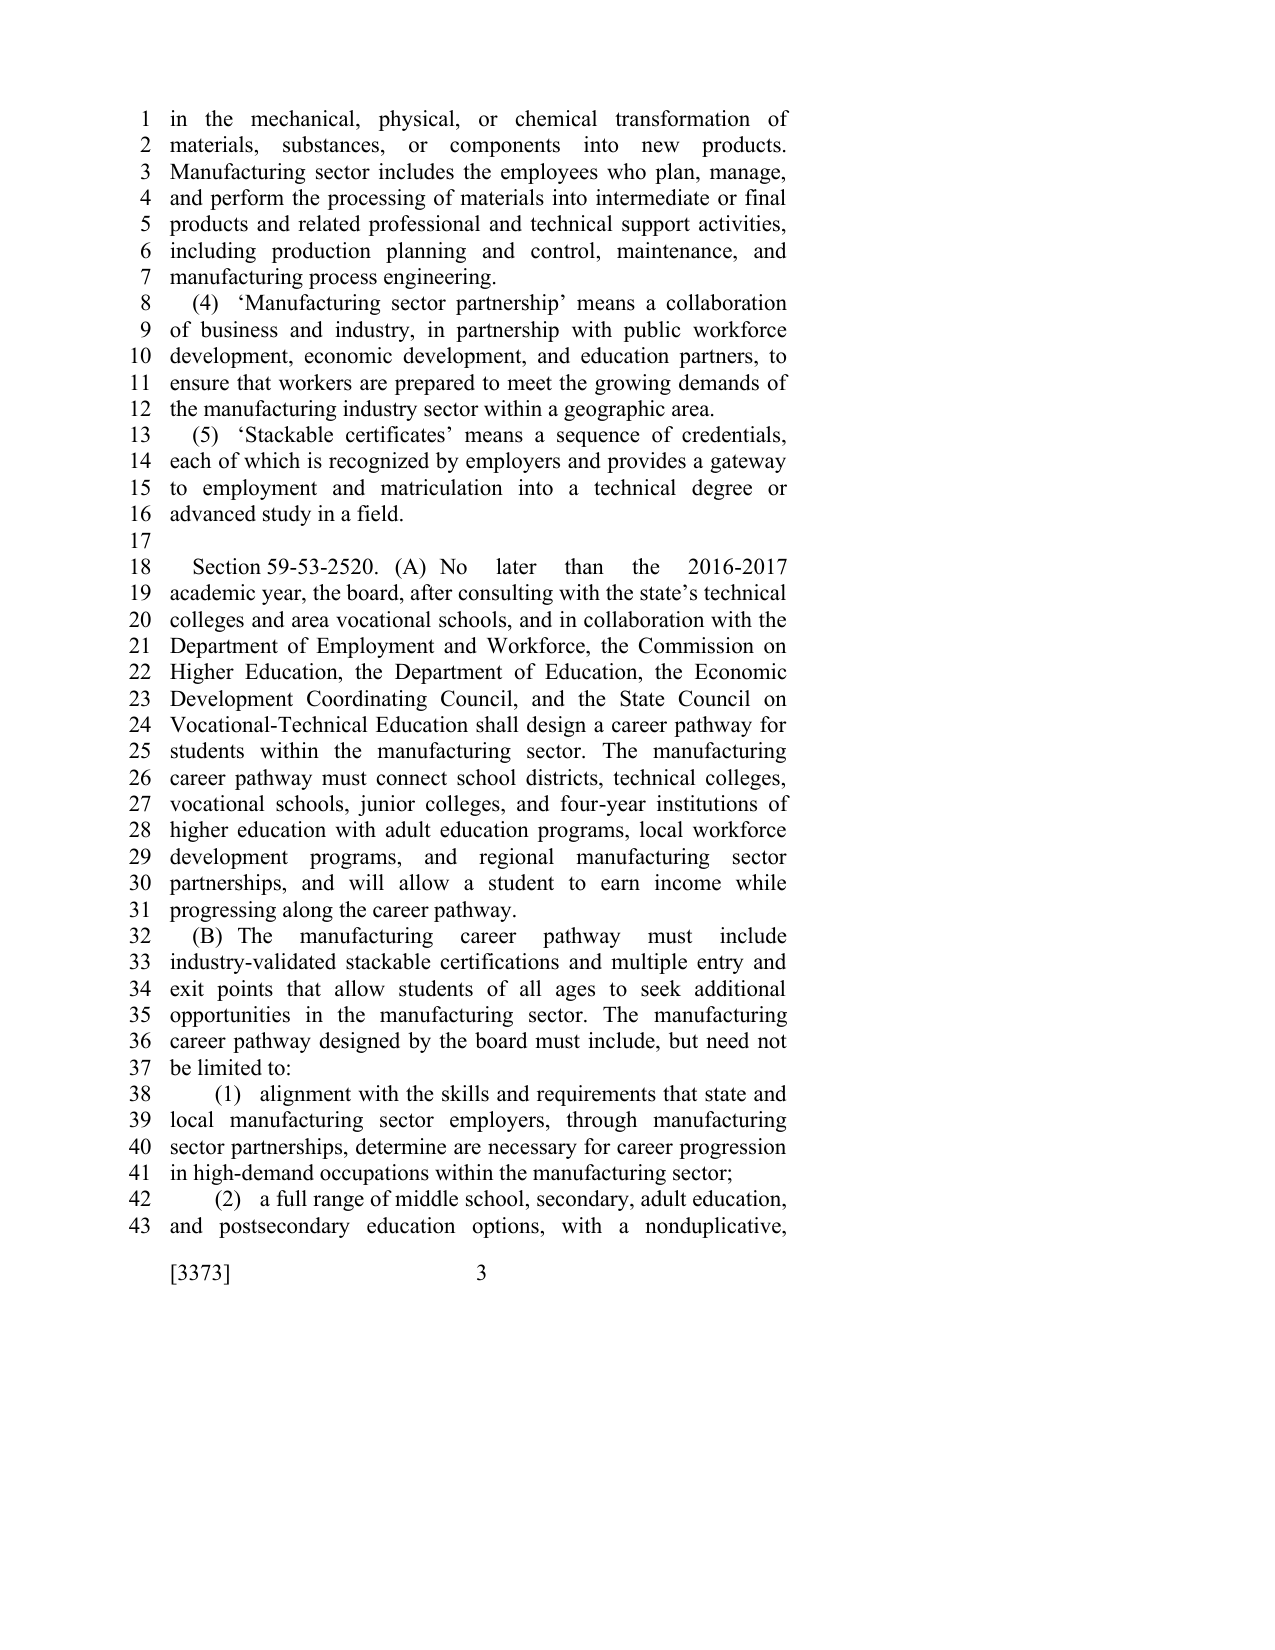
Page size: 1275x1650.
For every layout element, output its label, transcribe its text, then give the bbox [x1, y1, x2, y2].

text (B) The manufacturing career pathway must include industry-validated stackable certifications and multiple entry and exit points that allow students of all ages to seek additional opportunities in the manufacturing sector. The manufacturing career pathway designed by the board must include, but need not be limited to: [169, 922, 787, 1080]
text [169, 1186, 787, 1238]
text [169, 105, 787, 289]
text Section 59-53-2520. (A) No later than the 2016-2017 academic year, the board, after consulting with the state’s technical colleges and area vocational schools, and in collaboration with the Department of Employment and Workforce, the Commission on Higher Education, the Department of Education, the Economic Development Coordinating Council, and the State Council on Vocational-Technical Education shall design a career pathway for students within the manufacturing sector. The manufacturing career pathway must connect school districts, technical colleges, vocational schools, junior colleges, and four-year institutions of higher education with adult education programs, local workforce development programs, and regional manufacturing sector partnerships, and will allow a student to earn income while progressing along the career pathway. [169, 553, 787, 922]
text (1) alignment with the skills and requirements that state and local manufacturing sector employers, through manufacturing sector partnerships, determine are necessary for career progression in high-demand occupations within the manufacturing sector; [169, 1080, 787, 1186]
text (5) ‘Stackable certificates’ means a sequence of credentials, each of which is recognized by employers and provides a gateway to employment and matriculation into a technical degree or advanced study in a field. [169, 421, 787, 527]
text (4) ‘Manufacturing sector partnership’ means a collaboration of business and industry, in partnership with public workforce development, economic development, and education partners, to ensure that workers are prepared to meet the growing demands of the manufacturing industry sector within a geographic area. [169, 289, 787, 421]
